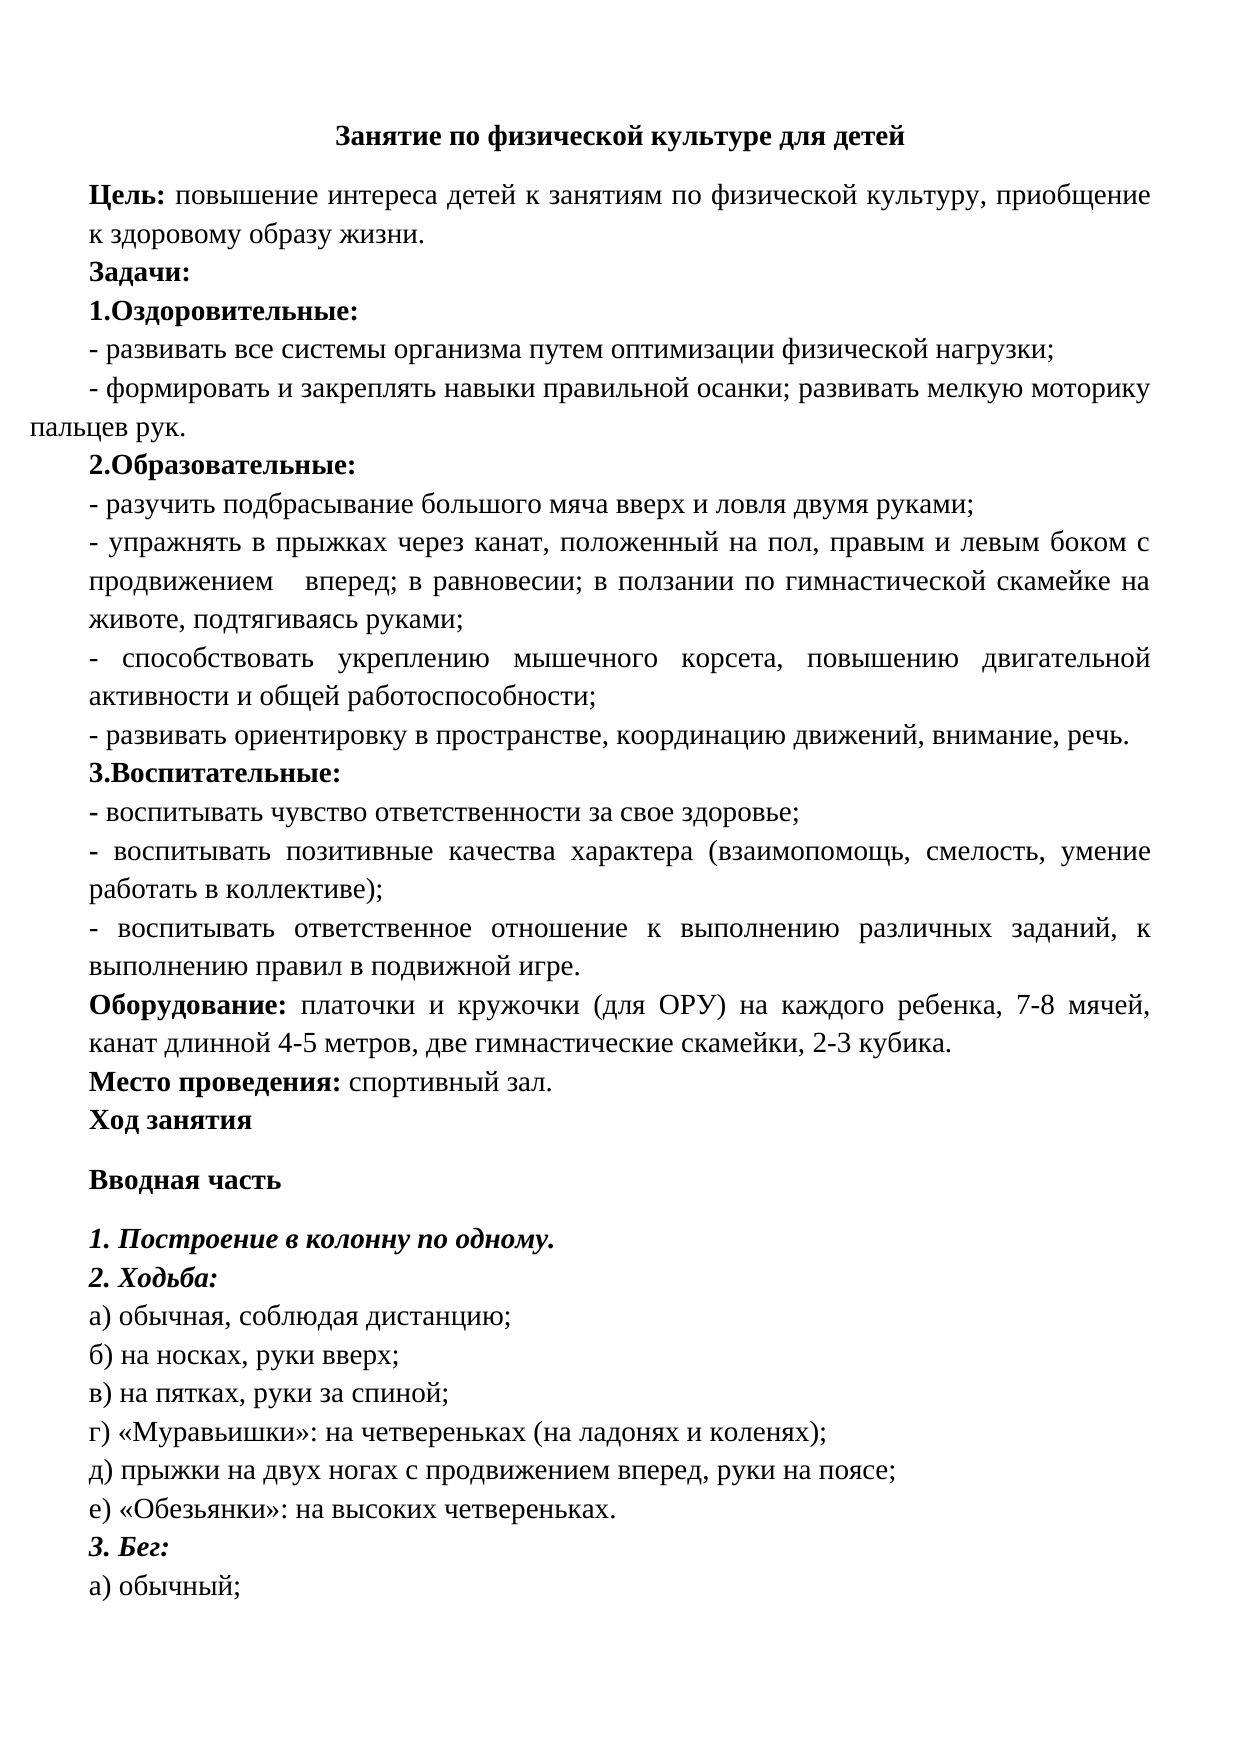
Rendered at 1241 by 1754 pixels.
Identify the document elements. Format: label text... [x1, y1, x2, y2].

text а) обычный; [29, 1568, 1152, 1602]
text д) прыжки на двух ногах с продвижением вперед, руки на поясе; [29, 1452, 1152, 1486]
text 2. Ходьба: [29, 1260, 1152, 1293]
text 3. Бег: [29, 1529, 1152, 1563]
text Ход занятия [89, 1102, 1152, 1136]
text е) «Обезьянки»: на высоких четвереньках. [29, 1491, 1152, 1524]
text Оборудование: платочки и кружочки (для ОРУ) на каждого ребенка, 7-8 мячей, канат длинной 4-5 метров, две гимнастические скамейки, 2-3 кубика. [89, 987, 1152, 1059]
text - воспитывать ответственное отношение к выполнению различных заданий, к выполнению правил в подвижной игре. [89, 910, 1152, 982]
text б) на носках, руки вверх; [29, 1337, 1152, 1370]
text - упражнять в прыжках через канат, положенный на пол, правым и левым боком с продвижением вперед; в равновесии; в ползании по гимнастической скамейке на животе, подтягиваясь руками; [89, 524, 1152, 635]
text Задачи: [29, 254, 1152, 288]
text 1.Оздоровительные: [29, 293, 1152, 327]
text - воспитывать чувство ответственности за свое здоровье; [29, 794, 1152, 828]
text а) обычная, соблюдая дистанцию; [29, 1298, 1152, 1332]
text 1. Построение в колонну по одному. [29, 1221, 1152, 1255]
text - способствовать укреплению мышечного корсета, повышению двигательной активности и общей работоспособности; [89, 640, 1152, 712]
text 2.Образовательные: [29, 447, 1152, 481]
text Вводная часть [29, 1162, 1152, 1195]
text Цель: повышение интереса детей к занятиям по физической культуру, приобщение к здоровому образу жизни. [89, 177, 1152, 249]
text - развивать все системы организма путем оптимизации физической нагрузки; [29, 332, 1152, 365]
text - развивать ориентировку в пространстве, координацию движений, внимание, речь. [89, 717, 1152, 751]
text 3.Воспитательные: [29, 756, 1152, 789]
text Занятие по физической культуре для детей [29, 118, 1152, 152]
text Место проведения: спортивный зал. [89, 1064, 1152, 1097]
text - разучить подбрасывание большого мяча вверх и ловля двумя руками; [29, 486, 1152, 519]
text - воспитывать позитивные качества характера (взаимопомощь, смелость, умение работать в коллективе); [89, 833, 1152, 905]
text - формировать и закреплять навыки правильной осанки; развивать мелкую моторику пальцев рук. [29, 370, 1152, 442]
text в) на пятках, руки за спиной; [29, 1375, 1152, 1409]
text г) «Муравьишки»: на четвереньках (на ладонях и коленях); [29, 1414, 1152, 1447]
